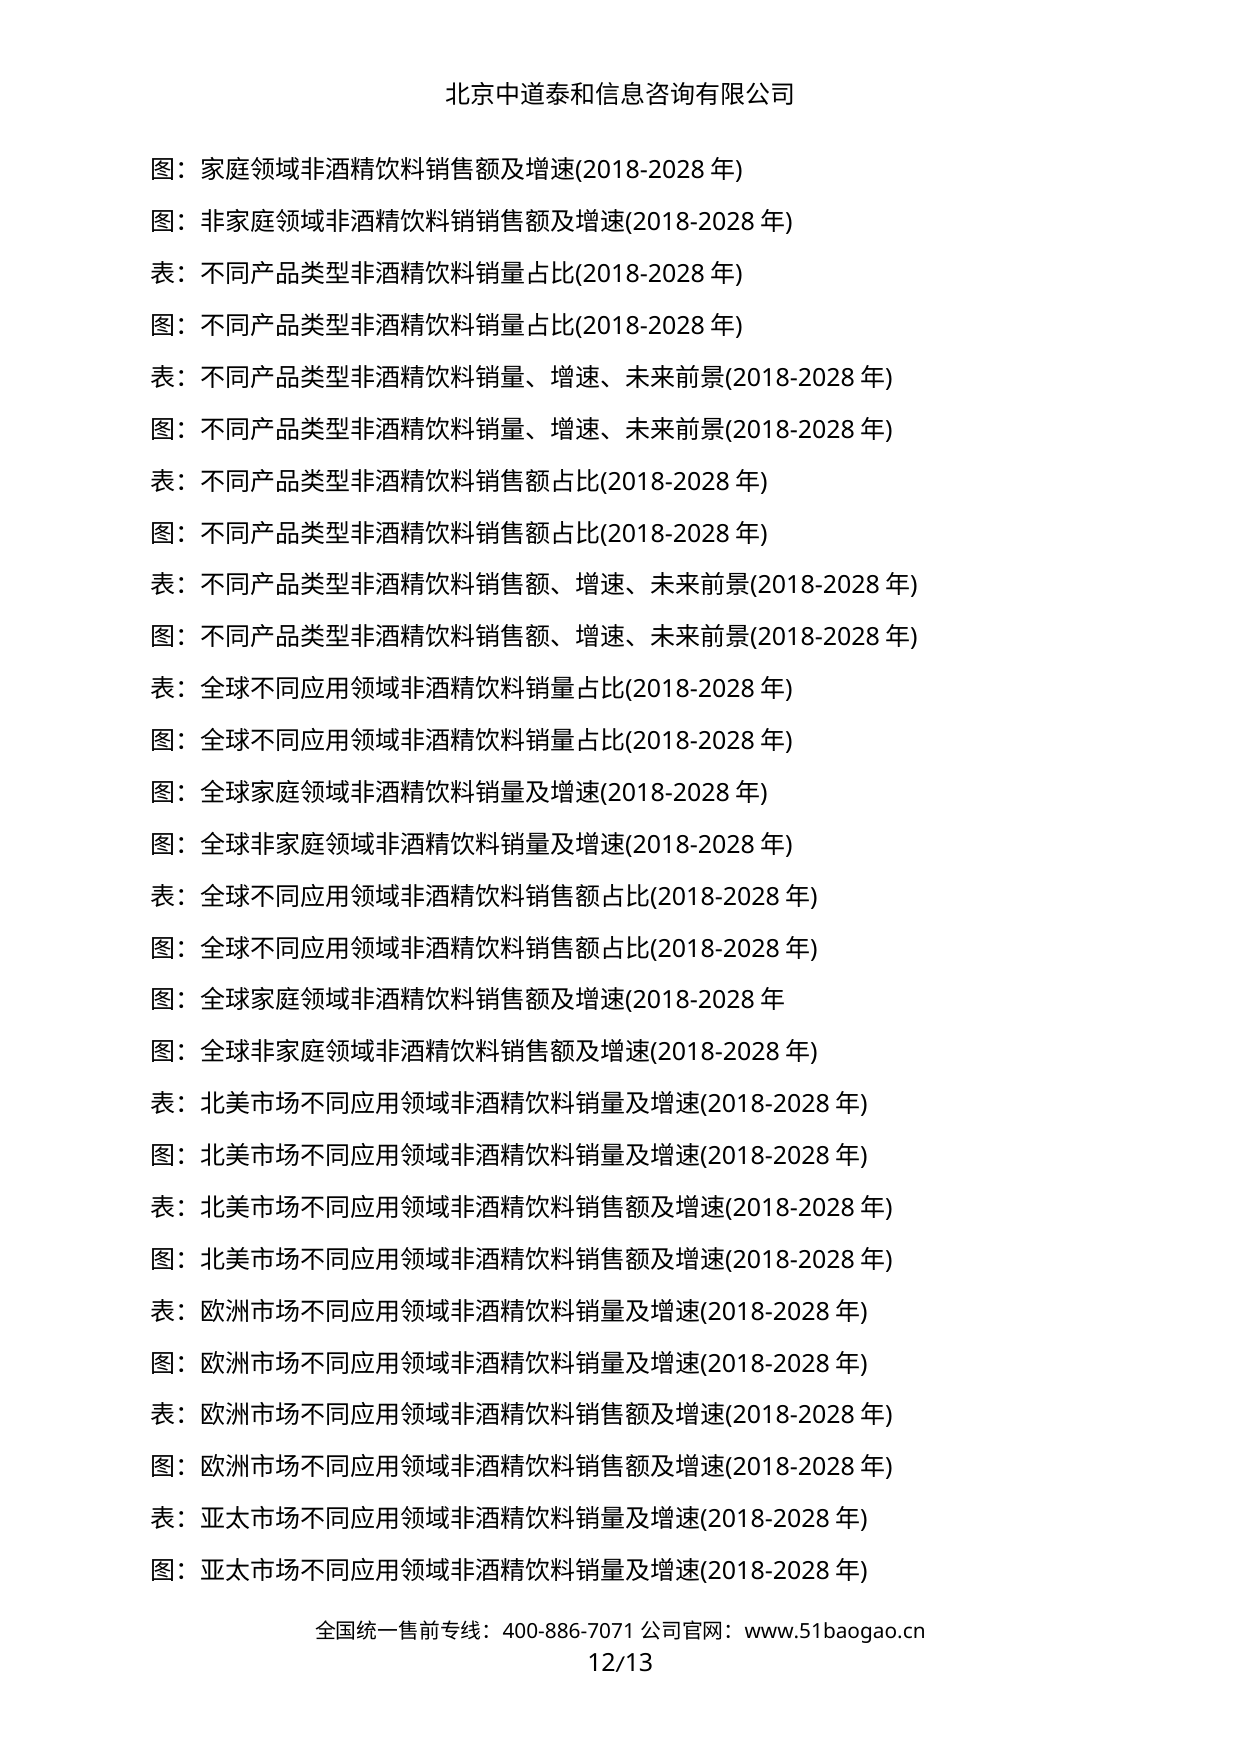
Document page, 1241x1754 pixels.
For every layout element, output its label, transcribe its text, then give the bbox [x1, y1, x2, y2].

text 图：家庭领域非酒精饮料销售额及增速(2018-2028年) [150, 150, 1090, 186]
text 表：欧洲市场不同应用领域非酒精饮料销量及增速(2018-2028年) [150, 1291, 1090, 1327]
text 图：不同产品类型非酒精饮料销售额、增速、未来前景(2018-2028年) [150, 617, 1090, 653]
text 图：不同产品类型非酒精饮料销售额占比(2018-2028年) [150, 513, 1090, 549]
text 图：不同产品类型非酒精饮料销量占比(2018-2028年) [150, 306, 1090, 342]
text 表：北美市场不同应用领域非酒精饮料销售额及增速(2018-2028年) [150, 1187, 1090, 1224]
text 图：欧洲市场不同应用领域非酒精饮料销售额及增速(2018-2028年) [150, 1447, 1090, 1483]
text 表：不同产品类型非酒精饮料销售额占比(2018-2028年) [150, 461, 1090, 497]
text 图：亚太市场不同应用领域非酒精饮料销量及增速(2018-2028年) [150, 1551, 1090, 1587]
text 图：全球家庭领域非酒精饮料销量及增速(2018-2028年) [150, 772, 1090, 809]
text 表：不同产品类型非酒精饮料销量、增速、未来前景(2018-2028年) [150, 357, 1090, 394]
text 图：全球不同应用领域非酒精饮料销量占比(2018-2028年) [150, 721, 1090, 757]
text 图：全球非家庭领域非酒精饮料销售额及增速(2018-2028年) [150, 1032, 1090, 1068]
text 表：欧洲市场不同应用领域非酒精饮料销售额及增速(2018-2028年) [150, 1395, 1090, 1431]
text 表：北美市场不同应用领域非酒精饮料销量及增速(2018-2028年) [150, 1084, 1090, 1120]
text 图：全球不同应用领域非酒精饮料销售额占比(2018-2028年) [150, 928, 1090, 964]
text 表：亚太市场不同应用领域非酒精饮料销量及增速(2018-2028年) [150, 1499, 1090, 1535]
text 表：全球不同应用领域非酒精饮料销售额占比(2018-2028年) [150, 876, 1090, 912]
text 表：不同产品类型非酒精饮料销售额、增速、未来前景(2018-2028年) [150, 565, 1090, 601]
text 图：全球非家庭领域非酒精饮料销量及增速(2018-2028年) [150, 824, 1090, 861]
text 图：全球家庭领域非酒精饮料销售额及增速(2018-2028年 [150, 980, 1090, 1016]
text 图：不同产品类型非酒精饮料销量、增速、未来前景(2018-2028年) [150, 409, 1090, 446]
text 表：不同产品类型非酒精饮料销量占比(2018-2028年) [150, 254, 1090, 290]
text 图：非家庭领域非酒精饮料销销售额及增速(2018-2028年) [150, 202, 1090, 238]
text 图：欧洲市场不同应用领域非酒精饮料销量及增速(2018-2028年) [150, 1343, 1090, 1379]
text 表：全球不同应用领域非酒精饮料销量占比(2018-2028年) [150, 669, 1090, 705]
text 图：北美市场不同应用领域非酒精饮料销售额及增速(2018-2028年) [150, 1239, 1090, 1276]
text 图：北美市场不同应用领域非酒精饮料销量及增速(2018-2028年) [150, 1136, 1090, 1172]
